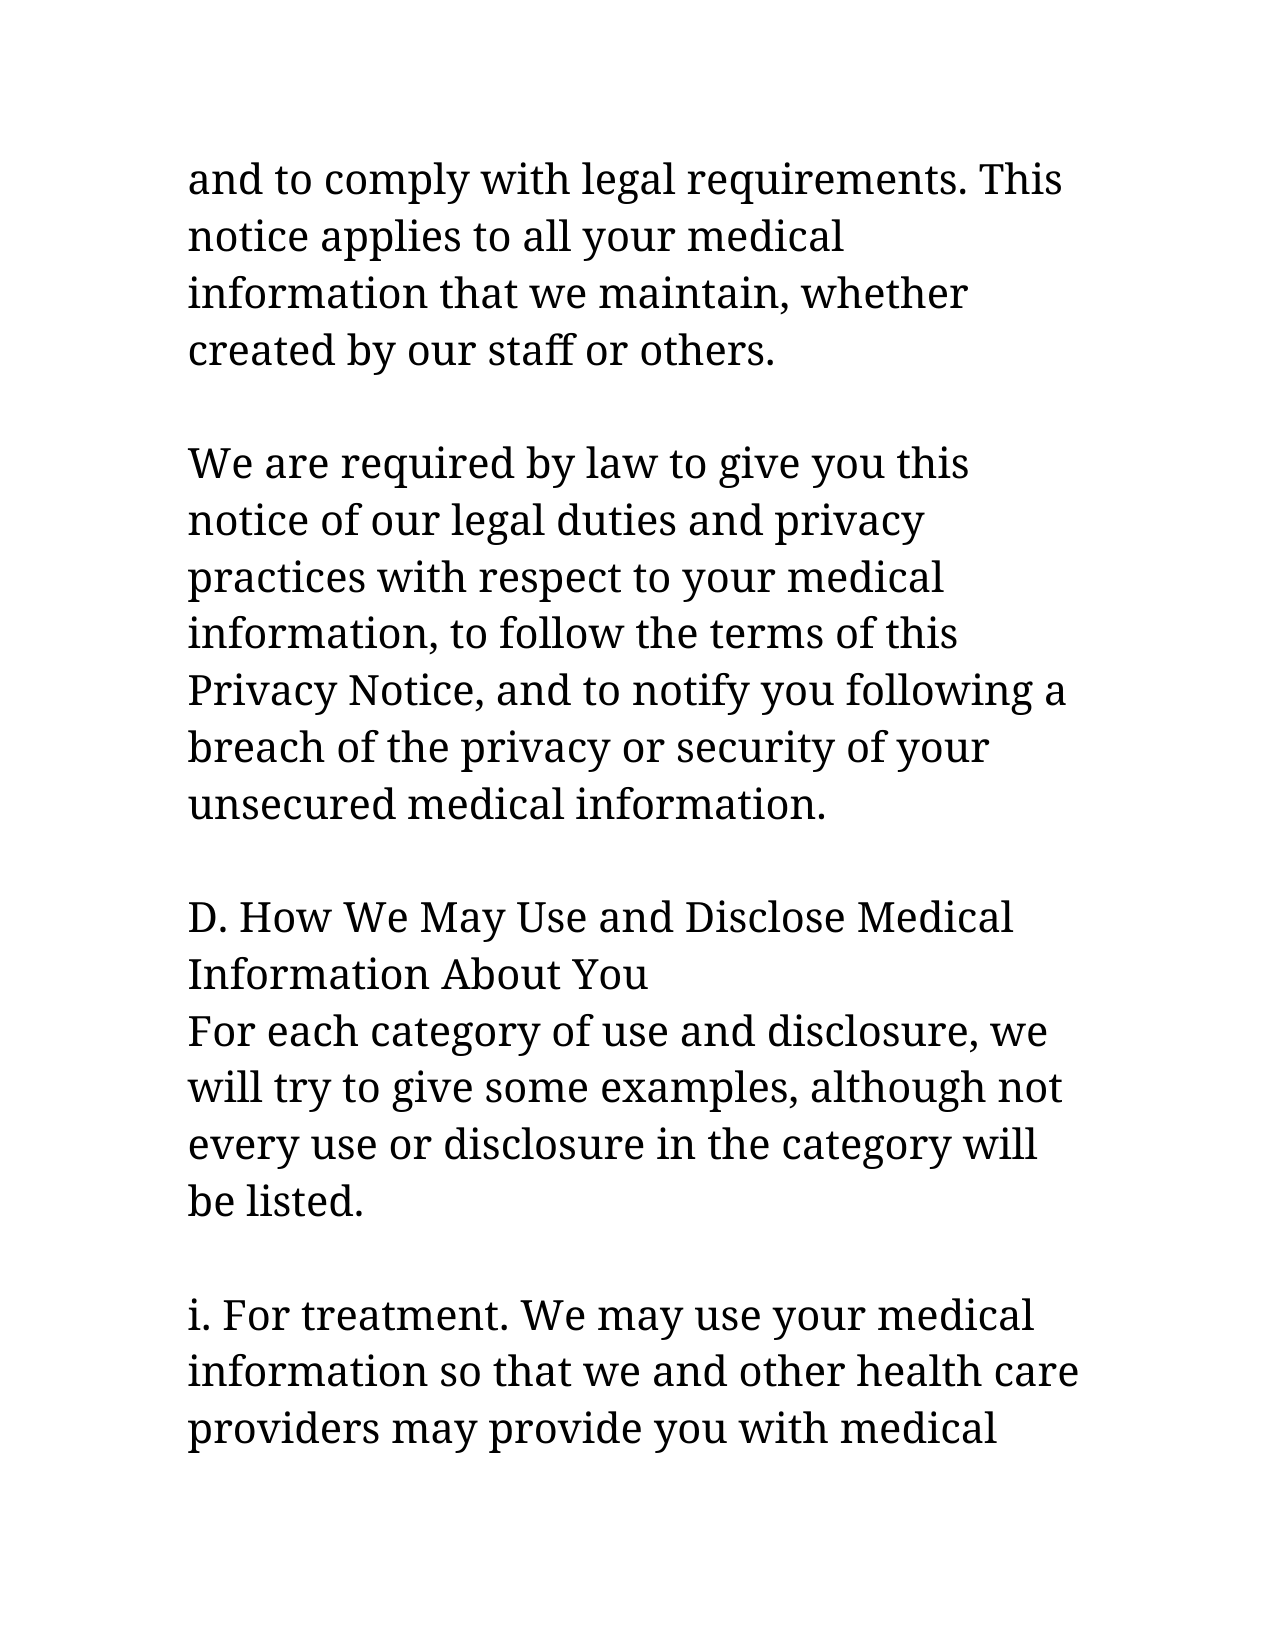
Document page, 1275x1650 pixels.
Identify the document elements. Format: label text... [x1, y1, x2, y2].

text For each category of use and disclosure, we will try to give some examples, although not every use or disclosure in the category will be listed. [187, 1002, 1087, 1229]
text We are required by law to give you this notice of our legal duties and privacy practices with respect to your medical information, to follow the terms of this Privacy Notice, and to notify you following a breach of the privacy or security of your unsecured medical information. [187, 434, 1087, 831]
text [187, 1285, 1087, 1456]
text D. How We May Use and Disclose Medical Information About You [187, 888, 1087, 1002]
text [187, 150, 1087, 377]
